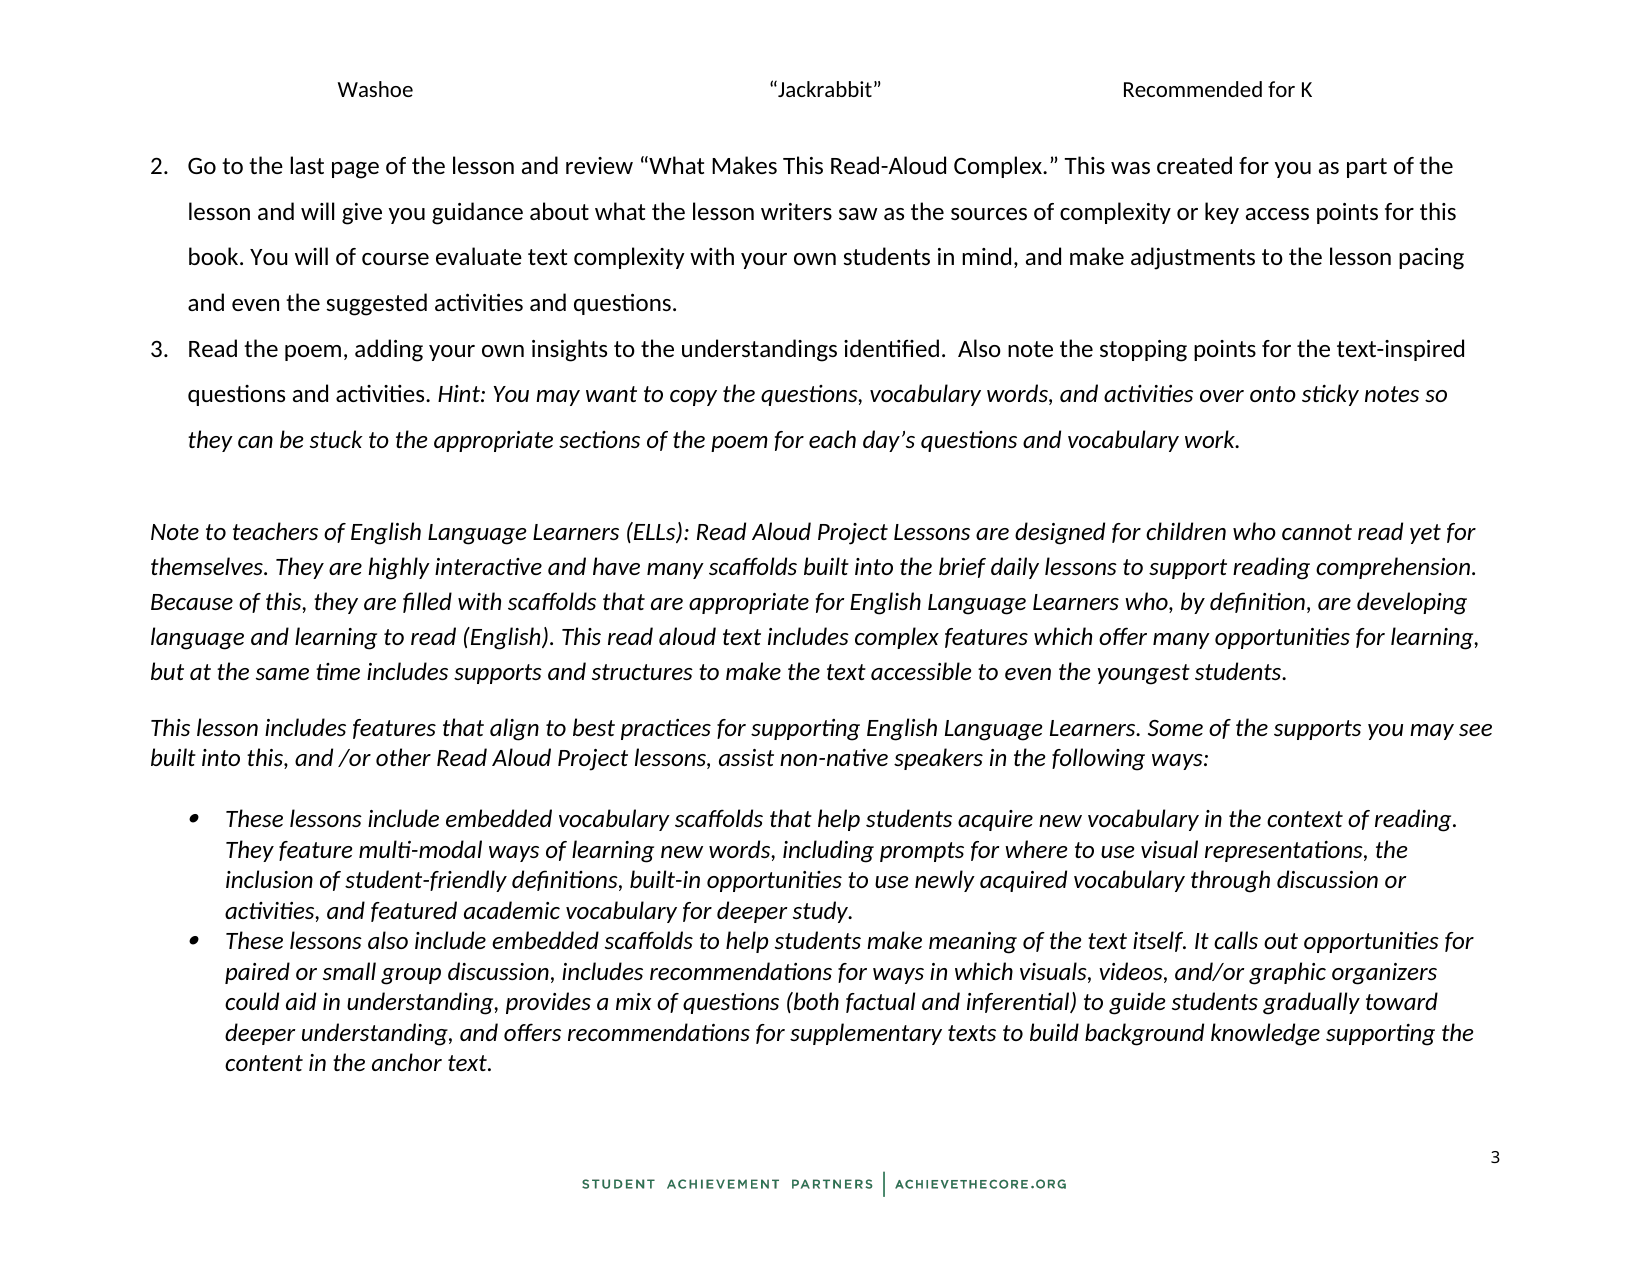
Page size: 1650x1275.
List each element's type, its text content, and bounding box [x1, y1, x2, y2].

list These lessons include embedded vocabulary scaffolds that help students acquire new vocabulary in the context of reading. They feature multi-modal ways of learning new words, including prompts for where to use visual representations, the inclusion of student-friendly definitions, built-in opportunities to use newly acquired vocabulary through discussion or activities, and featured academic vocabulary for deeper study. [187, 803, 1500, 925]
picture [571, 1168, 1079, 1200]
list Go to the last page of the lesson and review “What Makes This Read-Aloud Complex.” This was created for you as part of the lesson and will give you guidance about what the lesson writers saw as the sources of complexity or key access points for this book. You will of course evaluate text complexity with your own students in mind, and make adjustments to the lesson pacing and even the suggested activities and questions. [150, 150, 1500, 318]
text Note to teachers of English Language Learners (ELLs): Read Aloud Project Lessons are designed for children who cannot read yet for themselves. They are highly interactive and have many scaffolds built into the brief daily lessons to support reading comprehension. Because of this, they are filled with scaffolds that are appropriate for English Language Learners who, by definition, are developing language and learning to read (English). This read aloud text includes complex features which offer many opportunities for learning, but at the same time includes supports and structures to make the text accessible to even the youngest students. [150, 516, 1500, 686]
text This lesson includes features that align to best practices for supporting English Language Learners. Some of the supports you may see built into this, and /or other Read Aloud Project lessons, assist non-native speakers in the following ways: [150, 712, 1500, 773]
list These lessons also include embedded scaffolds to help students make meaning of the text itself. It calls out opportunities for paired or small group discussion, includes recommendations for ways in which visuals, videos, and/or graphic organizers could aid in understanding, provides a mix of questions (both factual and inferential) to guide students gradually toward deeper understanding, and offers recommendations for supplementary texts to build background knowledge supporting the content in the anchor text. [187, 925, 1500, 1078]
list Read the poem, adding your own insights to the understandings identified. Also note the stopping points for the text-inspired questions and activities. Hint: You may want to copy the questions, vocabulary words, and activities over onto sticky notes so they can be stuck to the appropriate sections of the poem for each day’s questions and vocabulary work. [150, 333, 1500, 455]
